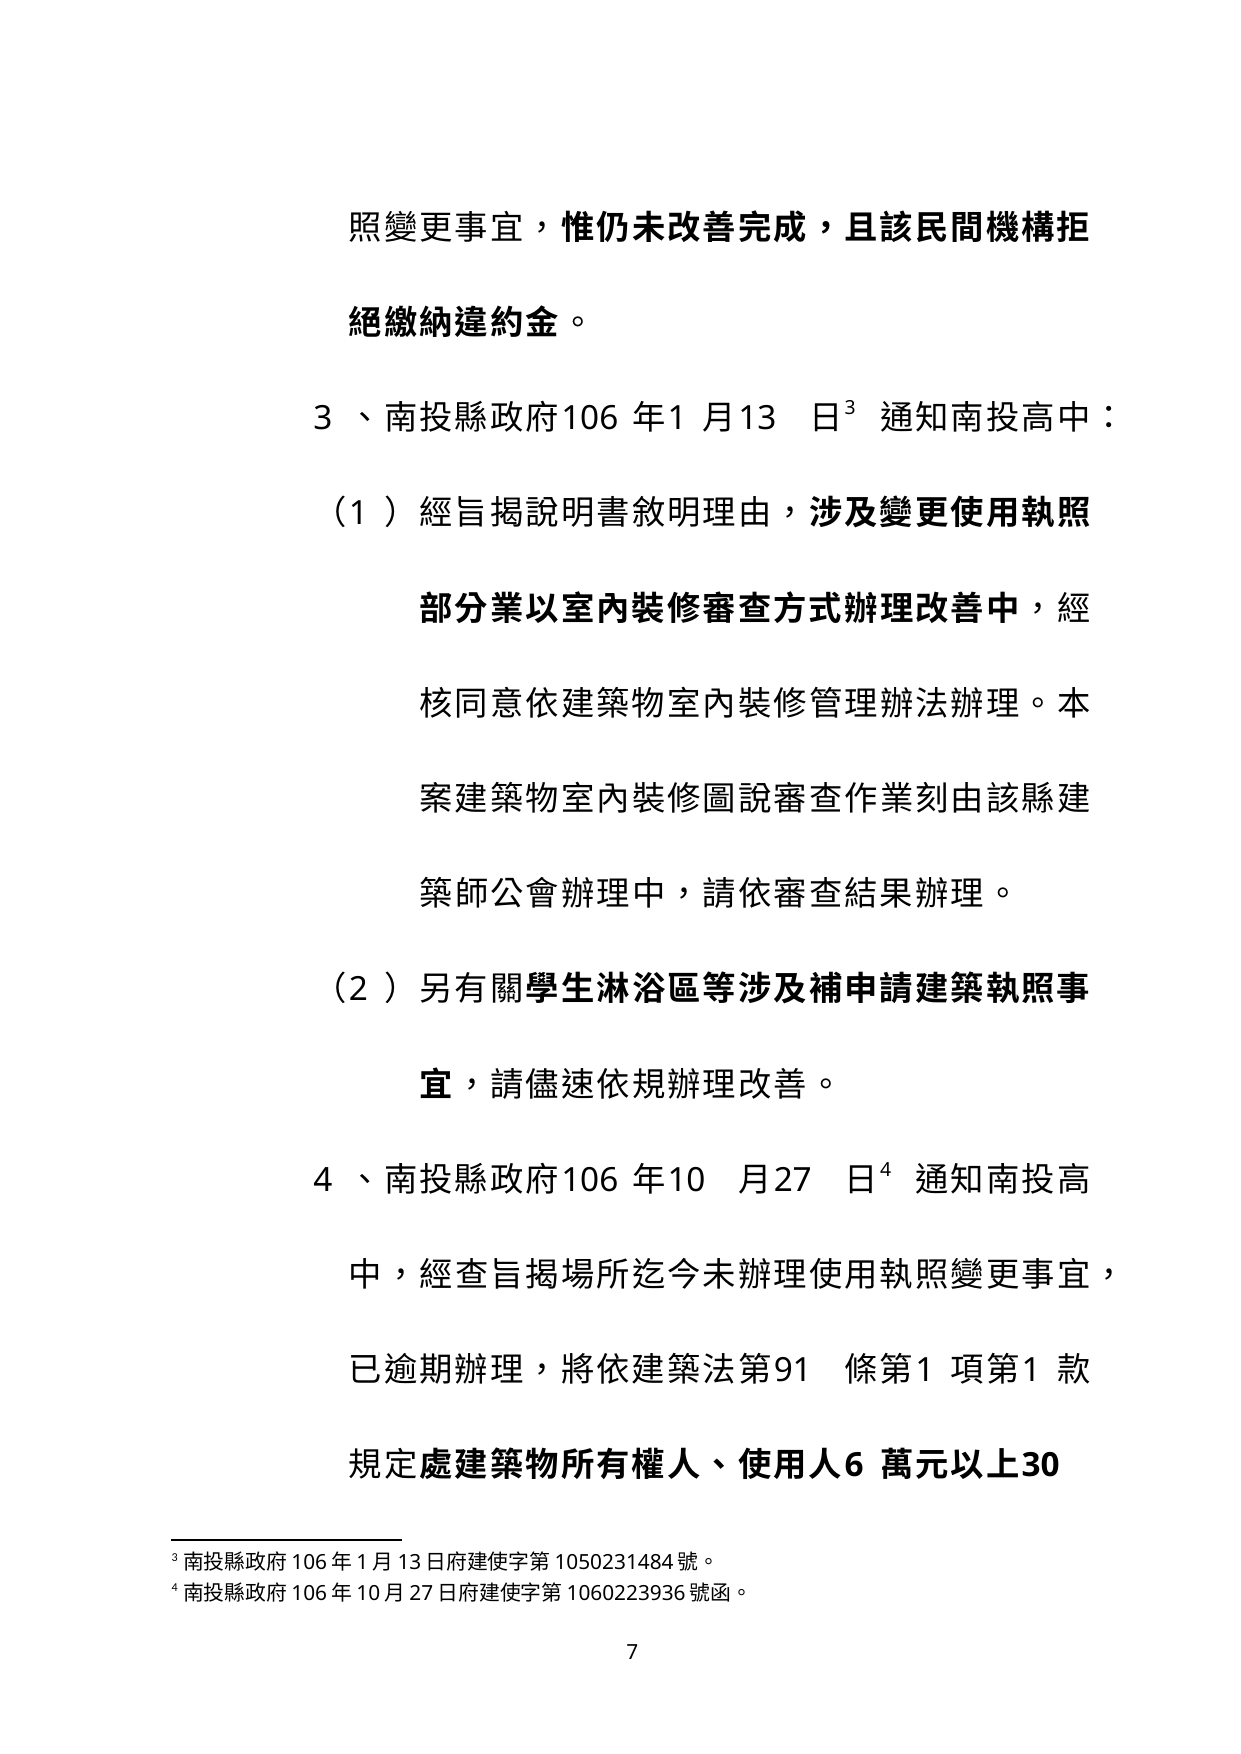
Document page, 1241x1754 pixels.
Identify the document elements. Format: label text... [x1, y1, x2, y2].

subtitle 另有關學生淋浴區等涉及補申請建築執照事宜，請儘速依規辦理改善。 [296, 939, 1092, 1129]
subtitle 經旨揭說明書敘明理由，涉及變更使用執照部分業以室內裝修審查方式辦理改善中，經核同意依建築物室內裝修管理辦法辦理。本案建築物室內裝修圖說審查作業刻由該縣建築師公會辦理中，請依審查結果辦理。 [296, 463, 1092, 939]
subtitle 南投縣政府106年1月13日通知南投高中： [290, 368, 1092, 463]
subtitle 南投縣政府106年10月27日通知南投高中，經查旨揭場所迄今未辦理使用執照變更事宜，已逾期辦理，將依建築法第91條第1項第1款規定處建築物所有權人、使用人6萬元以上30萬元以下罰鍰並限期改善或補辦，逾期仍未攻善或補辦者得連續處罰，並限期停止使用。 [290, 1129, 1092, 1510]
